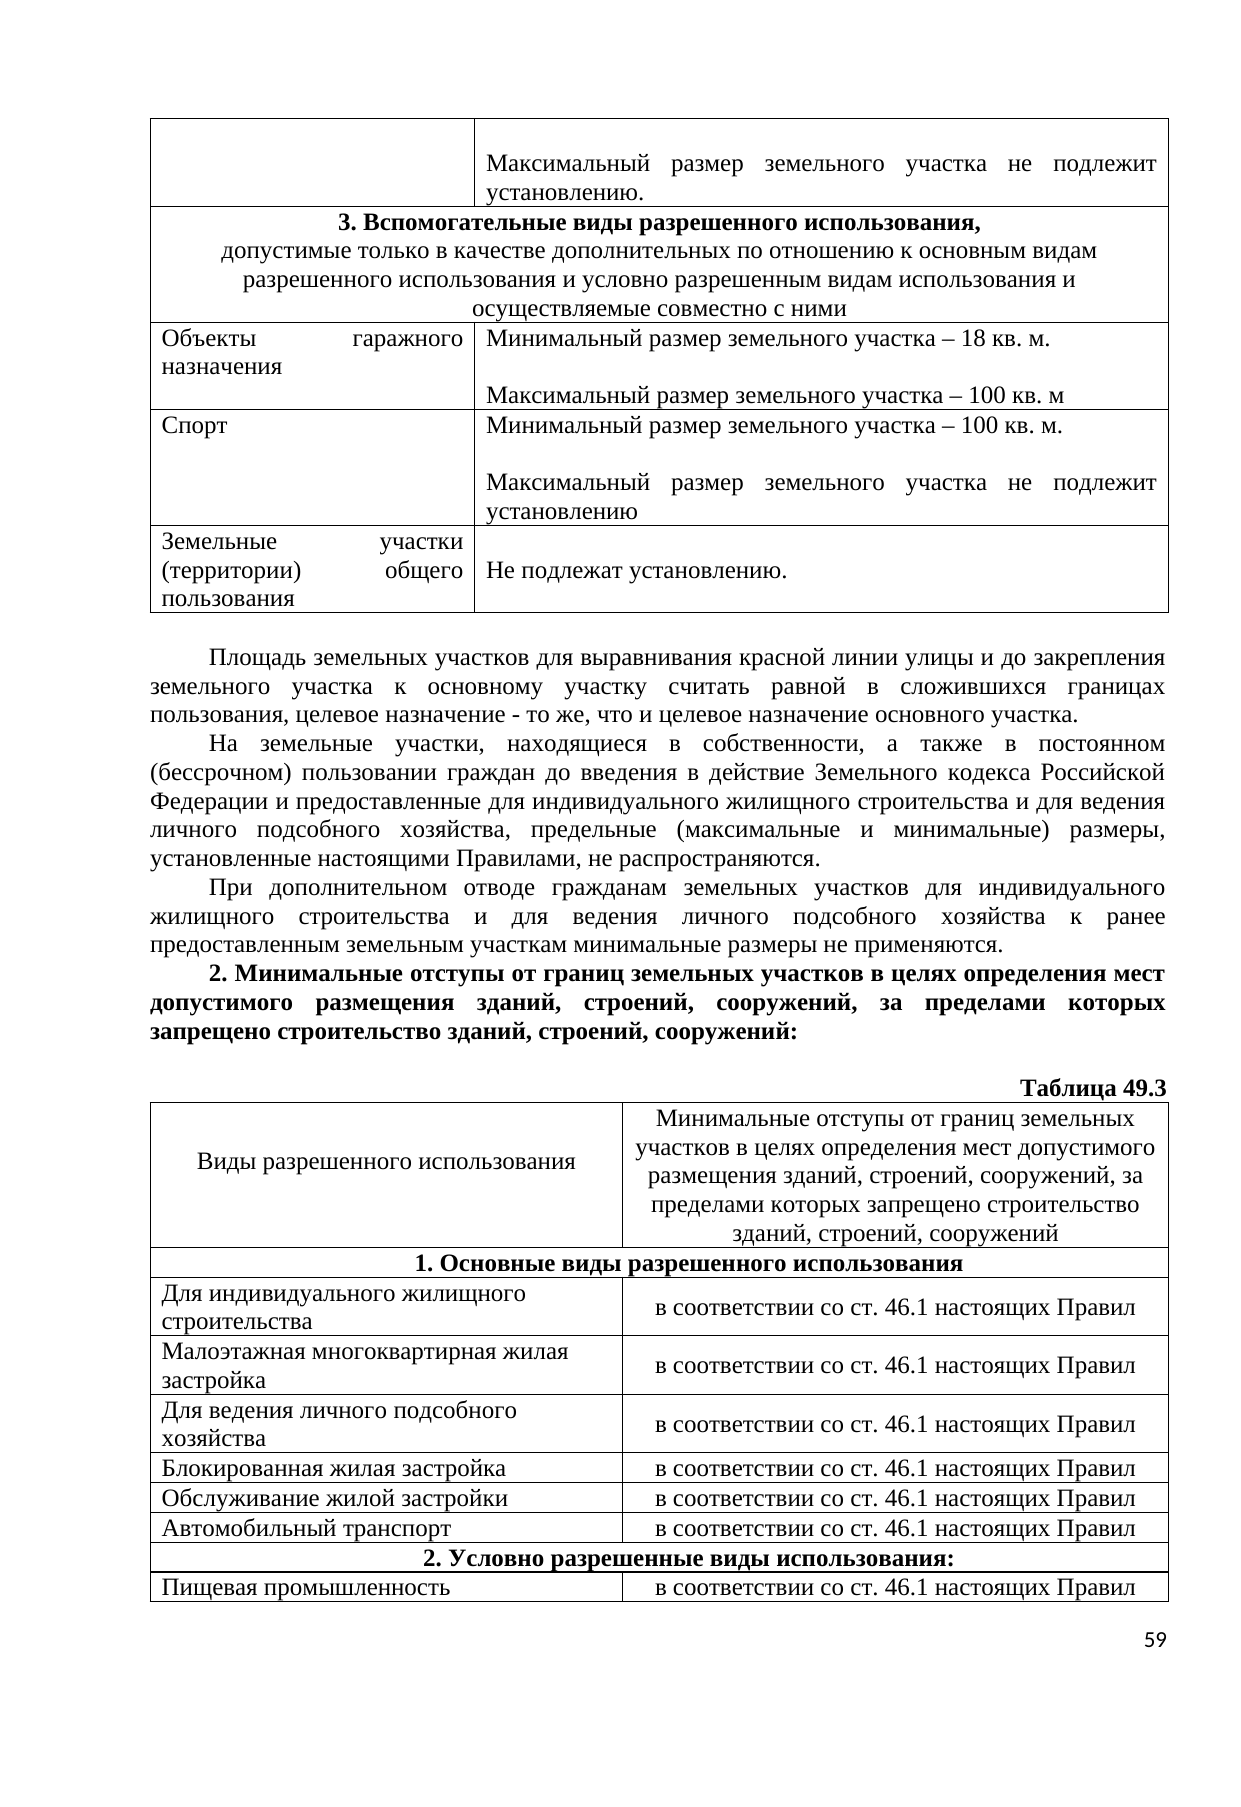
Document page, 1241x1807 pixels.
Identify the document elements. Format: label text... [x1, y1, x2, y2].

table_cell в соответствии со ст. 46.1 настоящих Правил [623, 1453, 1168, 1482]
table_cell Не подлежат установлению. [475, 526, 1168, 612]
table_cell Пищевая промышленность [151, 1573, 622, 1601]
table_cell в соответствии со ст. 46.1 настоящих Правил [623, 1278, 1168, 1335]
text При дополнительном отводе гражданам земельных участков для индивидуального жилищного строительства и для ведения личного подсобного хозяйства к ранее предоставленным земельным участкам минимальные размеры не применяются. [150, 872, 1167, 958]
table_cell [151, 119, 474, 206]
table_header Минимальные отступы от границ земельных участков в целях определения мест допустимого размещения зданий, строений, сооружений, за пределами которых запрещено строительство зданий, строений, сооружений [623, 1103, 1168, 1247]
text Площадь земельных участков для выравнивания красной линии улицы и до закрепления земельного участка к основному участку считать равной в сложившихся границах пользования, целевое назначение - то же, что и целевое назначение основного участка. [150, 642, 1167, 728]
table_cell в соответствии со ст. 46.1 настоящих Правил [623, 1336, 1168, 1394]
table_cell Малоэтажная многоквартирная жилая застройка [151, 1336, 622, 1394]
table_cell Для ведения личного подсобного хозяйства [151, 1395, 622, 1452]
table_cell в соответствии со ст. 46.1 настоящих Правил [623, 1483, 1168, 1512]
table_cell Обслуживание жилой застройки [151, 1483, 622, 1512]
table_cell в соответствии со ст. 46.1 настоящих Правил [623, 1395, 1168, 1452]
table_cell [475, 119, 1168, 206]
table_cell Автомобильный транспорт [151, 1513, 622, 1542]
text 2. Минимальные отступы от границ земельных участков в целях определения мест допустимого размещения зданий, строений, сооружений, за пределами которых запрещено строительство зданий, строений, сооружений: [150, 958, 1167, 1044]
table_cell Объекты гаражного назначения [151, 323, 474, 409]
text Таблица 49.3 [150, 1073, 1167, 1102]
table_cell Минимальный размер земельного участка – 100 кв. м. Максимальный размер земельного участка не подлежит установлению [475, 410, 1168, 525]
table_cell 3. Вспомогательные виды разрешенного использования, допустимые только в качестве дополнительных по отношению к основным видам разрешенного использования и условно разрешенным видам использования и осуществляемые совместно с ними [151, 207, 1168, 322]
table_cell 1. Основные виды разрешенного использования [151, 1248, 1168, 1277]
text На земельные участки, находящиеся в собственности, а также в постоянном (бессрочном) пользовании граждан до введения в действие Земельного кодекса Российской Федерации и предоставленные для индивидуального жилищного строительства и для ведения личного подсобного хозяйства, предельные (максимальные и минимальные) размеры, установленные настоящими Правилами, не распространяются. [150, 728, 1167, 872]
table_cell Земельные участки (территории) общего пользования [151, 526, 474, 612]
table_cell в соответствии со ст. 46.1 настоящих Правил [623, 1573, 1168, 1601]
table_cell Блокированная жилая застройка [151, 1453, 622, 1482]
table_cell Спорт [151, 410, 474, 525]
table_cell Для индивидуального жилищного строительства [151, 1278, 622, 1335]
table_cell Минимальный размер земельного участка – 18 кв. м. Максимальный размер земельного участка – 100 кв. м [475, 323, 1168, 409]
table_cell 2. Условно разрешенные виды использования: [151, 1543, 1168, 1571]
table_header Виды разрешенного использования [151, 1103, 622, 1247]
table_cell в соответствии со ст. 46.1 настоящих Правил [623, 1513, 1168, 1542]
